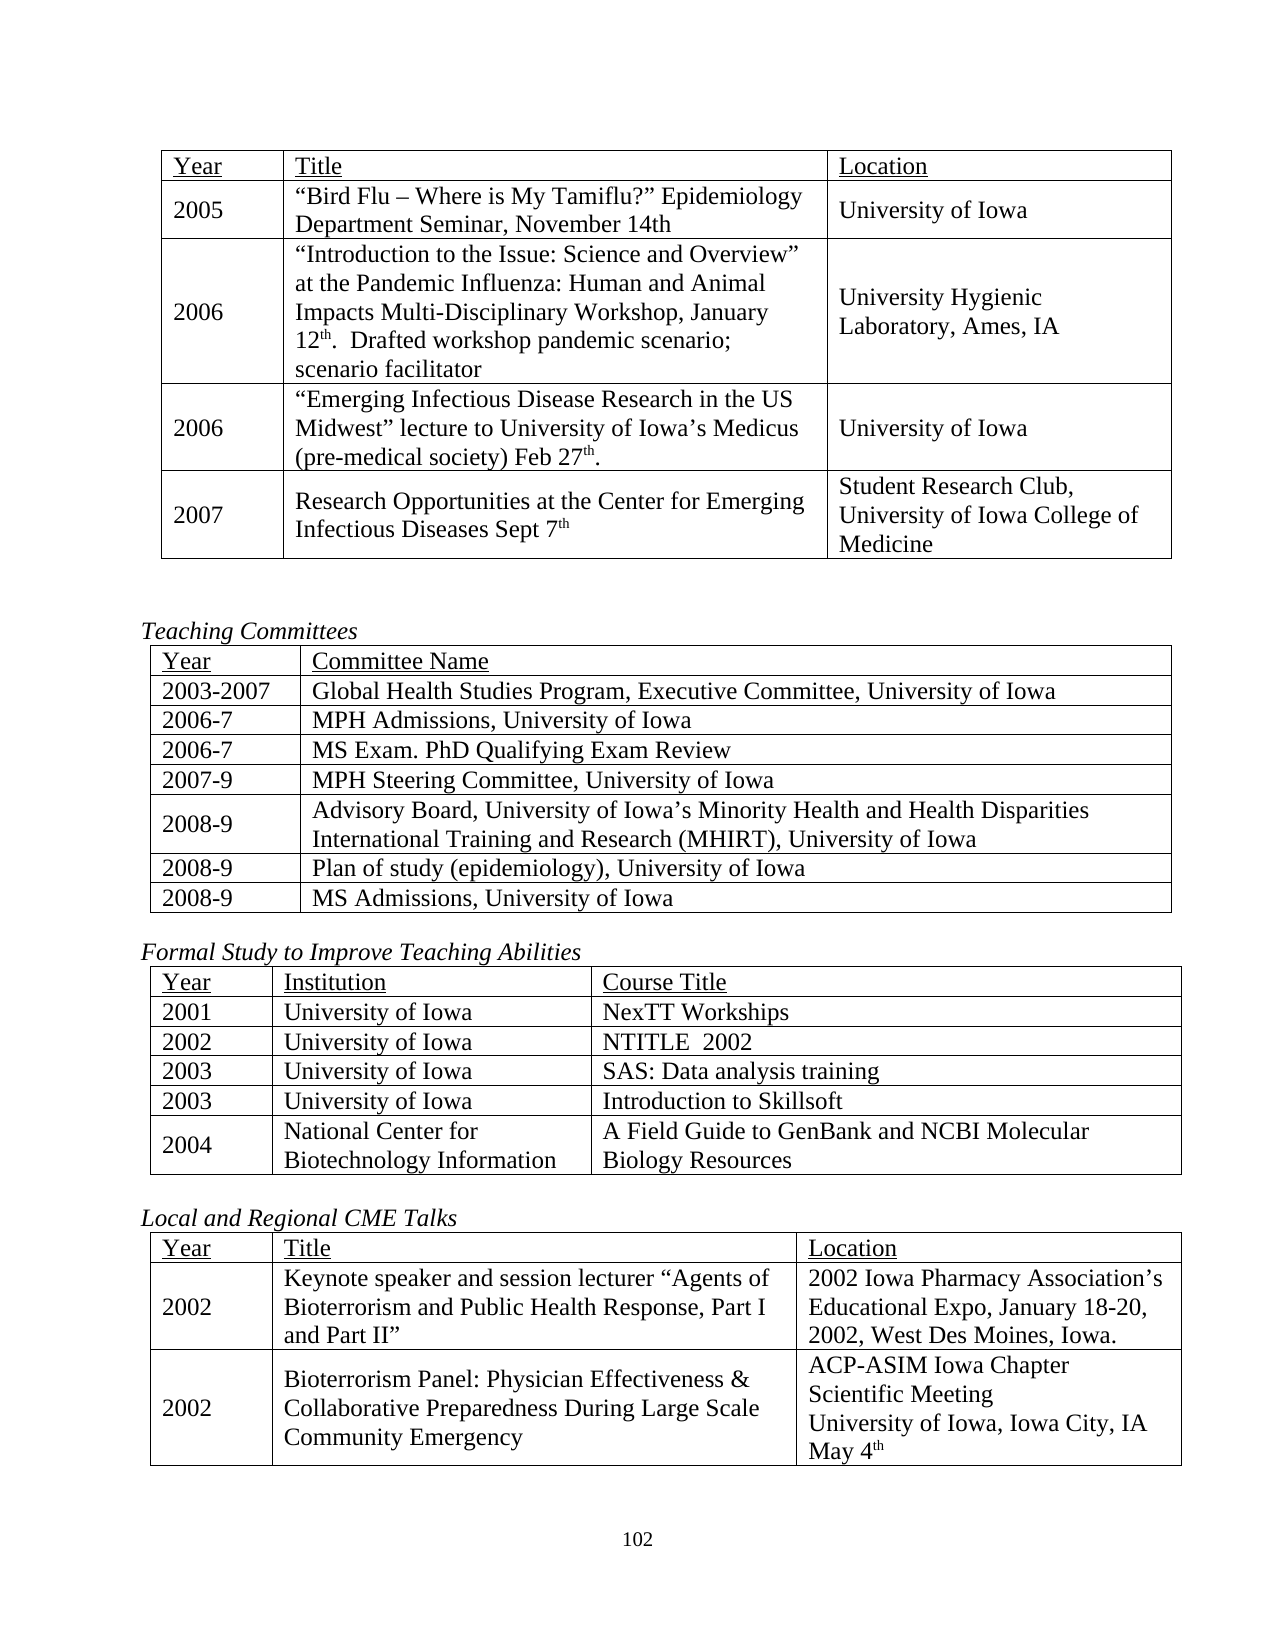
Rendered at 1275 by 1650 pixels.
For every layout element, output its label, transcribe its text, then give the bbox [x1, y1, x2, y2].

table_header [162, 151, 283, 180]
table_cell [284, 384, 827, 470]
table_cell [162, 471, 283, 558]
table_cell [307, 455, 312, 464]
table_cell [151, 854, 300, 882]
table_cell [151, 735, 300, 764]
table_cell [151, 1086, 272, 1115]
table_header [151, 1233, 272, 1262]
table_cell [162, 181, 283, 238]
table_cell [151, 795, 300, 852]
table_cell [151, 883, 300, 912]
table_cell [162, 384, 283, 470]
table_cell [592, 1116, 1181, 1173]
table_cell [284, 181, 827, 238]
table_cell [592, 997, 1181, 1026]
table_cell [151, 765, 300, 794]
text Teaching Committees [141, 616, 1125, 645]
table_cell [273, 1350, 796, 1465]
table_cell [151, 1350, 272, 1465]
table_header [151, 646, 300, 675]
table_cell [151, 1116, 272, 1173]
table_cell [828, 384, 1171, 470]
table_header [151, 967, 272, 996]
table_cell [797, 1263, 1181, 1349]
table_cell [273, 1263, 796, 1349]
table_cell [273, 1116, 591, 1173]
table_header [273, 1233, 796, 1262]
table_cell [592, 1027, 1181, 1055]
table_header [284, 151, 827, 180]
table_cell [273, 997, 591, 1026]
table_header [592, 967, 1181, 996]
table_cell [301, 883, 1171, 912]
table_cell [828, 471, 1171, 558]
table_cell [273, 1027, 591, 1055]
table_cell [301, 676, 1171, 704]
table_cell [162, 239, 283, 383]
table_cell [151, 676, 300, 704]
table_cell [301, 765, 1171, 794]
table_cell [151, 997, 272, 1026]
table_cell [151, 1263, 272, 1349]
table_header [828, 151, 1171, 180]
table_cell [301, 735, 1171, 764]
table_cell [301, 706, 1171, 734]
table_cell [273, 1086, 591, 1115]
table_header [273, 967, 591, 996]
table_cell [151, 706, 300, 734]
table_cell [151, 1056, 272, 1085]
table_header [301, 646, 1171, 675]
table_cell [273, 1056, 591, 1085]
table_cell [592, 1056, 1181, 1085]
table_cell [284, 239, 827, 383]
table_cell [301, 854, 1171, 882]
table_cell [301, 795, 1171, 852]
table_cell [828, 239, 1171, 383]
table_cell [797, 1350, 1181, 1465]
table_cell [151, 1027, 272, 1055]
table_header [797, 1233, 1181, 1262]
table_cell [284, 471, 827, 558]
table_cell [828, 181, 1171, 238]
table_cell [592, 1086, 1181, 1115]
text Formal Study to Improve Teaching Abilities [141, 937, 1125, 966]
text Local and Regional CME Talks [141, 1203, 1125, 1232]
